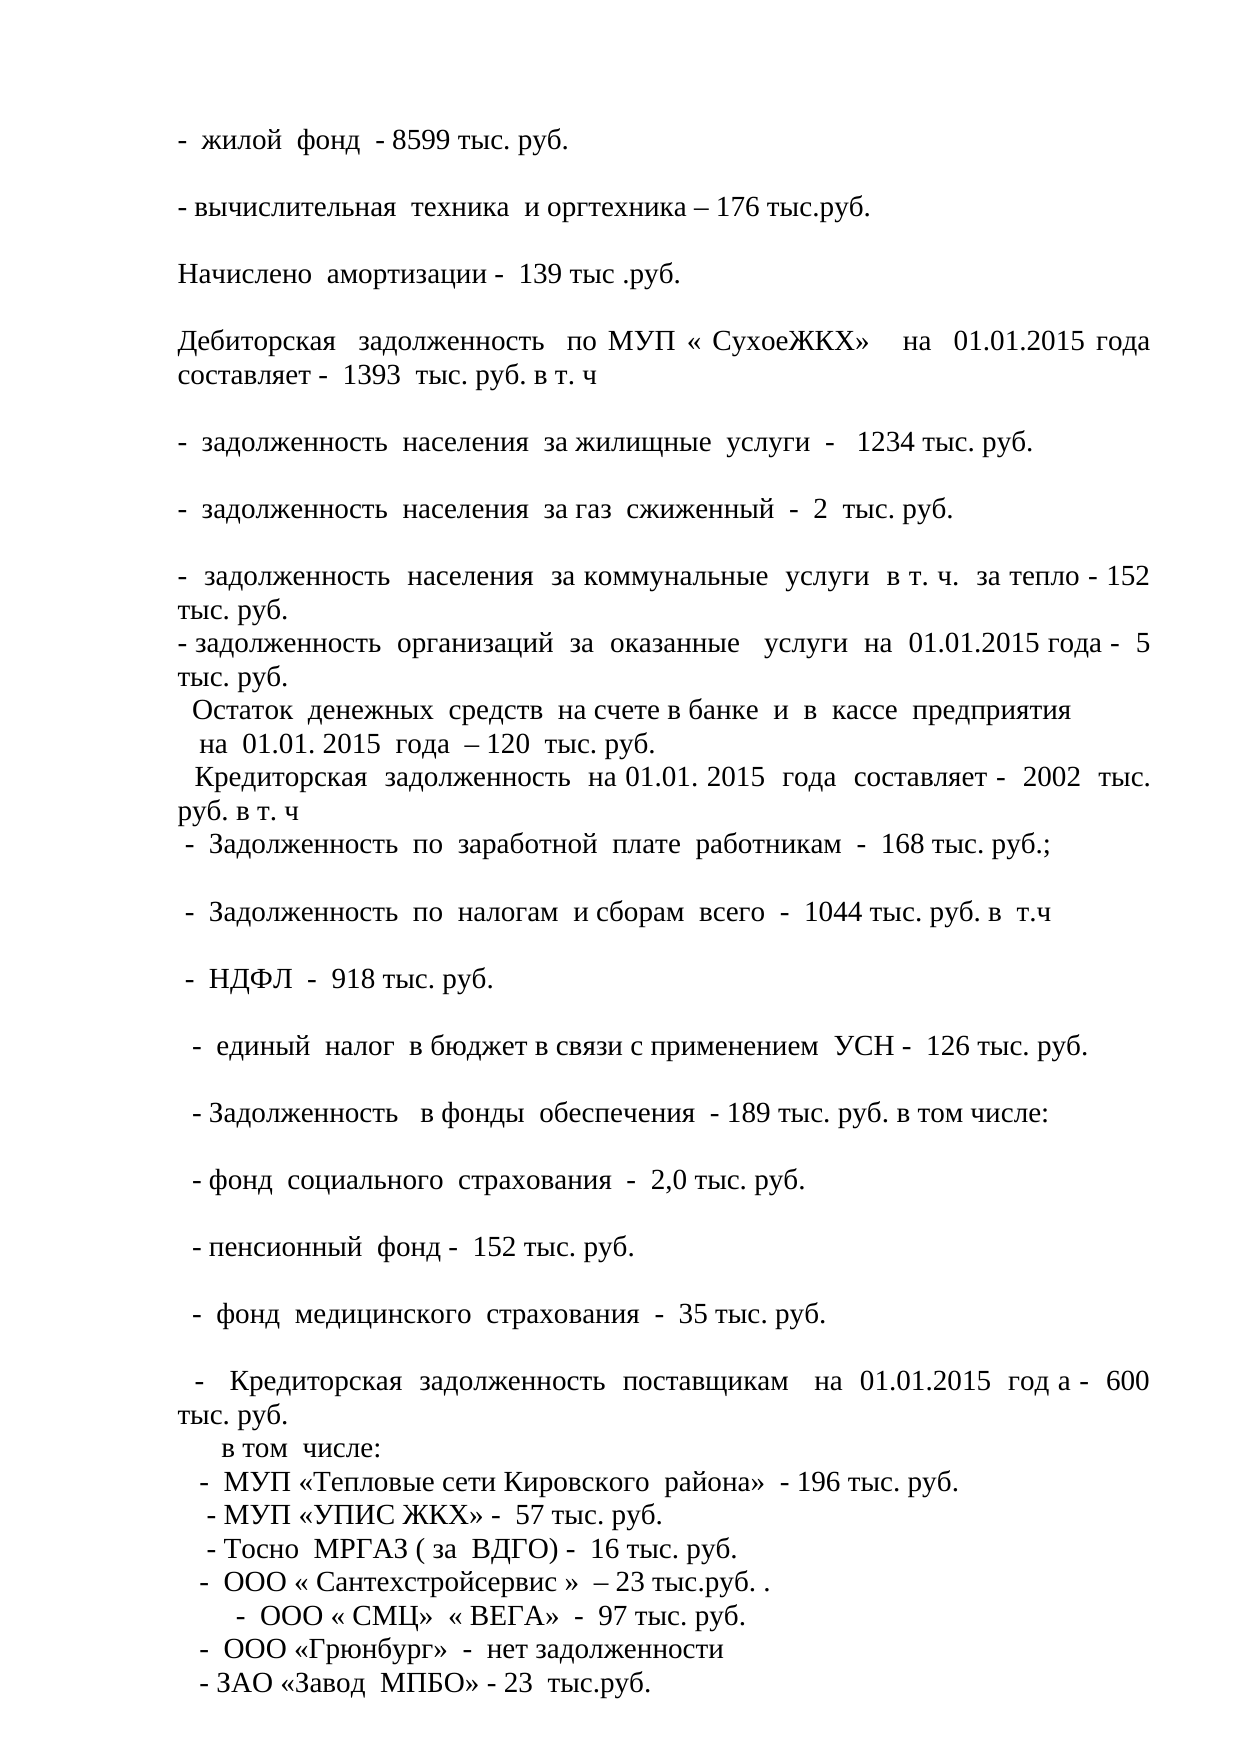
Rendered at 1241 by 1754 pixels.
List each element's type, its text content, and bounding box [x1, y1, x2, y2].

text Начислено амортизации - 139 тыс .руб. [177, 256, 1152, 290]
text - Задолженность по налогам и сборам всего - 1044 тыс. руб. в т.ч [177, 894, 1152, 927]
text - задолженность организаций за оказанные услуги на 01.01.2015 года - 5 тыс. руб. [177, 625, 1152, 692]
text - задолженность населения за жилищные услуги - 1234 тыс. руб. [177, 424, 1152, 458]
text - фонд медицинского страхования - 35 тыс. руб. [177, 1296, 1152, 1330]
text - жилой фонд - 8599 тыс. руб. [177, 122, 1152, 156]
text - ООО « Сантехстройсервис » – 23 тыс.руб. . [177, 1564, 1152, 1598]
text - Задолженность по заработной плате работникам - 168 тыс. руб.; [177, 827, 1152, 860]
text - пенсионный фонд - 152 тыс. руб. [177, 1229, 1152, 1263]
text на 01.01. 2015 года – 120 тыс. руб. [177, 726, 1152, 759]
text - задолженность населения за газ сжиженный - 2 тыс. руб. [177, 491, 1152, 525]
text Остаток денежных средств на счете в банке и в кассе предприятия [177, 692, 1152, 726]
text Кредиторская задолженность на 01.01. 2015 года составляет - 2002 тыс. руб. в т. ч [177, 759, 1152, 827]
text Дебиторская задолженность по МУП « СухоеЖКХ» на 01.01.2015 года составляет - 1393 тыс. руб. в т. ч [177, 323, 1152, 391]
text - Тосно МРГАЗ ( за ВДГО) - 16 тыс. руб. [177, 1531, 1152, 1564]
text - Кредиторская задолженность поставщикам на 01.01.2015 год а - 600 тыс. руб. [177, 1363, 1152, 1430]
text в том числе: [177, 1430, 1152, 1464]
text - МУП «УПИС ЖКХ» - 57 тыс. руб. [177, 1497, 1152, 1531]
text - ООО «Грюнбург» - нет задолженности [177, 1632, 1152, 1665]
text - вычислительная техника и оргтехника – 176 тыс.руб. [177, 189, 1152, 223]
text - МУП «Тепловые сети Кировского района» - 196 тыс. руб. [177, 1464, 1152, 1497]
text - задолженность населения за коммунальные услуги в т. ч. за тепло - 152 тыс. руб. [177, 558, 1152, 625]
text - единый налог в бюджет в связи с применением УСН - 126 тыс. руб. [177, 1028, 1152, 1061]
text - НДФЛ - 918 тыс. руб. [177, 961, 1152, 994]
text - ЗАО «Завод МПБО» - 23 тыс.руб. [177, 1665, 1152, 1699]
text - Задолженность в фонды обеспечения - 189 тыс. руб. в том числе: [177, 1095, 1152, 1128]
text - фонд социального страхования - 2,0 тыс. руб. [177, 1162, 1152, 1196]
text - ООО « СМЦ» « ВЕГА» - 97 тыс. руб. [177, 1598, 1152, 1632]
